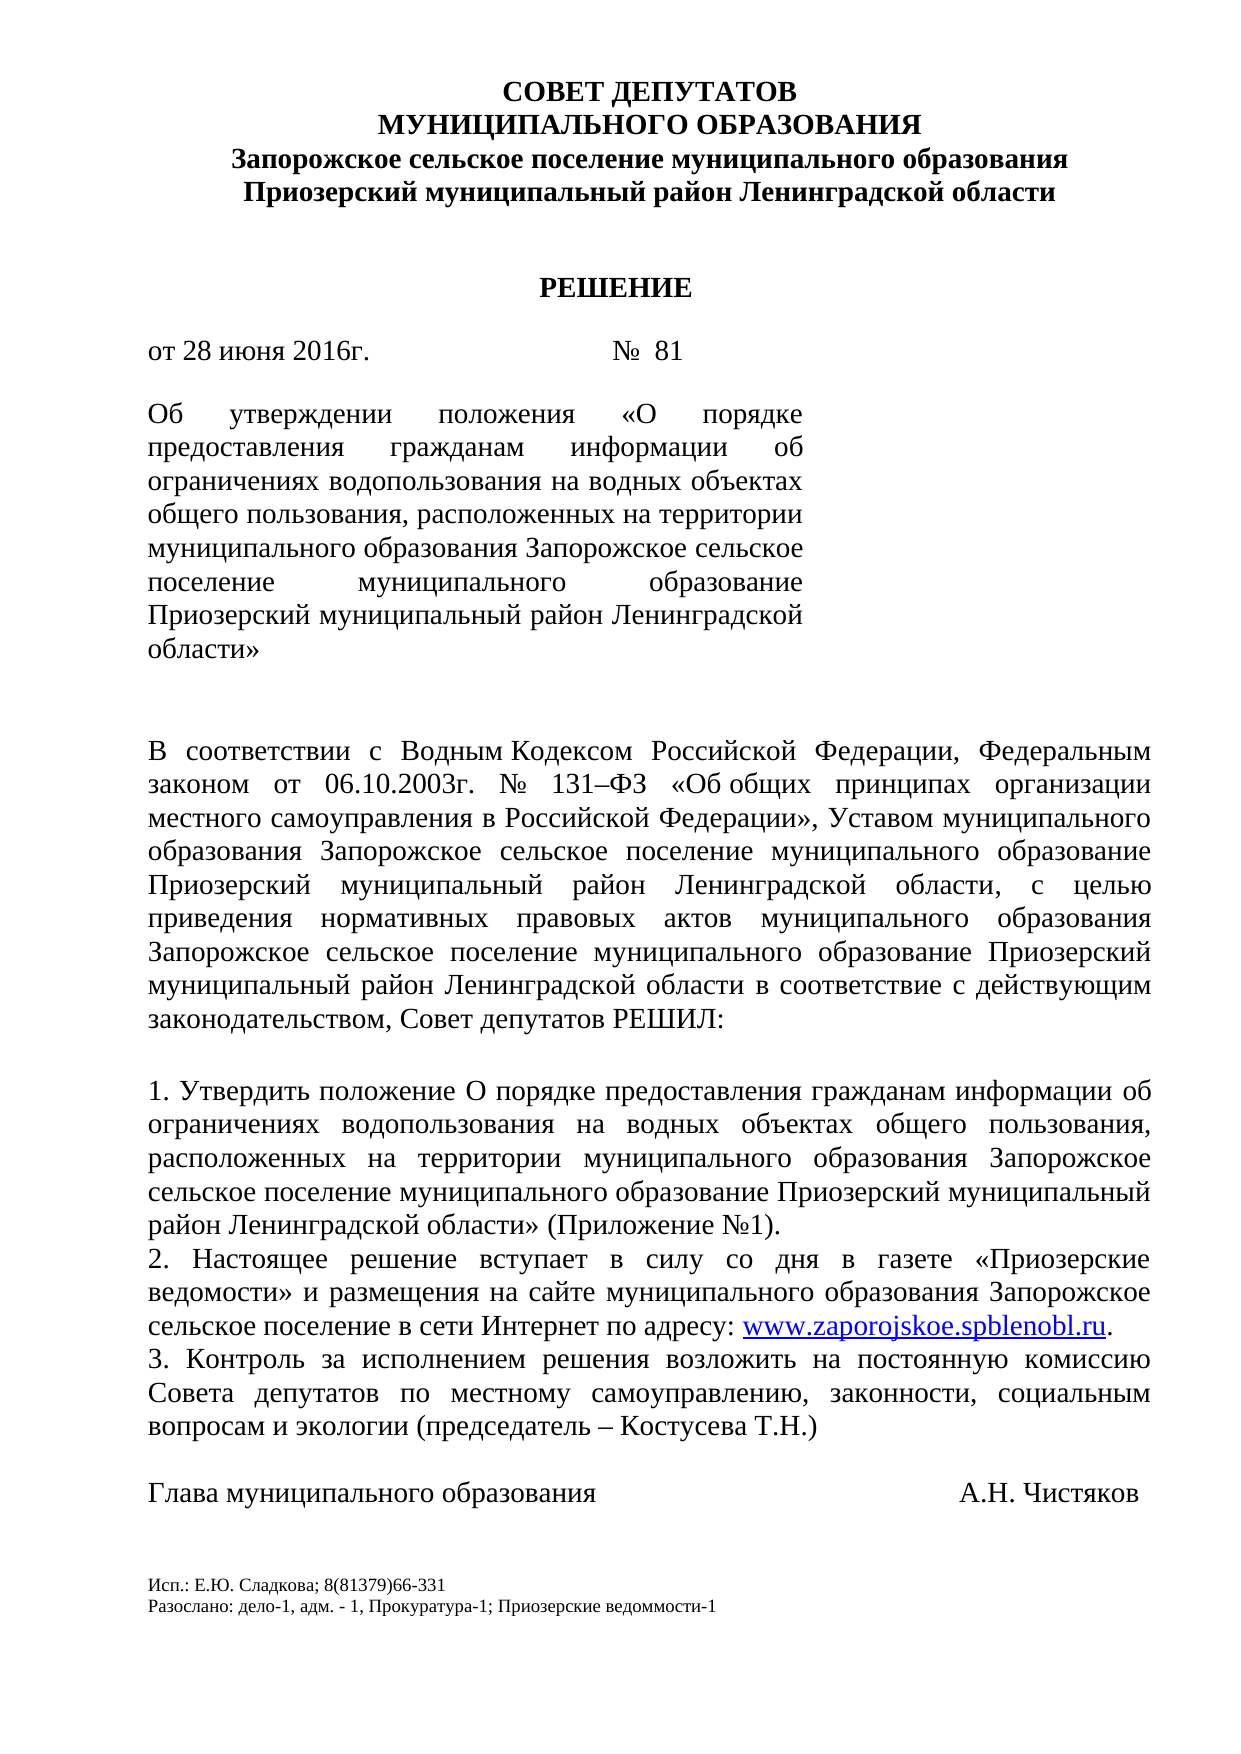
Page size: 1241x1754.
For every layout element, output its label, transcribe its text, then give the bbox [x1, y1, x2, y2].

text 3. Контроль за исполнением решения возложить на постоянную комиссию Совета депутатов по местному самоуправлению, законности, социальным вопросам и экологии (председатель – Костусева Т.Н.) [148, 1341, 1152, 1442]
text от 28 июня 2016г. № 81 [148, 333, 1152, 366]
text 2. Настоящее решение вступает в силу со дня в газете «Приозерские ведомости» и размещения на сайте муниципального образования Запорожское сельское поселение в сети Интернет по адресу: www.zaporojskoe.spblenobl.ru. [148, 1241, 1152, 1341]
text Исп.: Е.Ю. Сладкова; 8(81379)66-331 [148, 1574, 1152, 1595]
table_header Об утверждении положения «О порядке предоставления гражданам информации об ограничениях водопользования на водных объектах общего пользования, расположенных на территории муниципального образования Запорожское сельское поселение муниципального образование Приозерский муниципальный район Ленинградской области» [137, 367, 814, 693]
text СОВЕТ ДЕПУТАТОВ [148, 74, 1152, 107]
text В соответствии с Водным Кодексом Российской Федерации, Федеральным законом от 06.10.2003г. № 131–ФЗ «Об общих принципах организации местного самоуправления в Российской Федерации», Уставом муниципального образования Запорожское сельское поселение муниципального образование Приозерский муниципальный район Ленинградской области, с целью приведения нормативных правовых актов муниципального образования Запорожское сельское поселение муниципального образование Приозерский муниципальный район Ленинградской области в соответствие с действующим законодательством, Совет депутатов РЕШИЛ: [148, 733, 1152, 1034]
text 1. Утвердить положение О порядке предоставления гражданам информации об ограничениях водопользования на водных объектах общего пользования, расположенных на территории муниципального образования Запорожское сельское поселение муниципального образование Приозерский муниципальный район Ленинградской области» (Приложение №1). [148, 1073, 1152, 1241]
text Глава муниципального образования А.Н. Чистяков [148, 1476, 1152, 1509]
text Запорожское сельское поселение муниципального образования [148, 141, 1152, 174]
text МУНИЦИПАЛЬНОГО ОБРАЗОВАНИЯ [148, 107, 1152, 141]
text Приозерский муниципальный район Ленинградской области [148, 174, 1152, 208]
text Разослано: дело-1, адм. - 1, Прокуратура-1; Приозерские ведоммости-1 [148, 1595, 1152, 1617]
text РЕШЕНИЕ [148, 270, 1152, 304]
